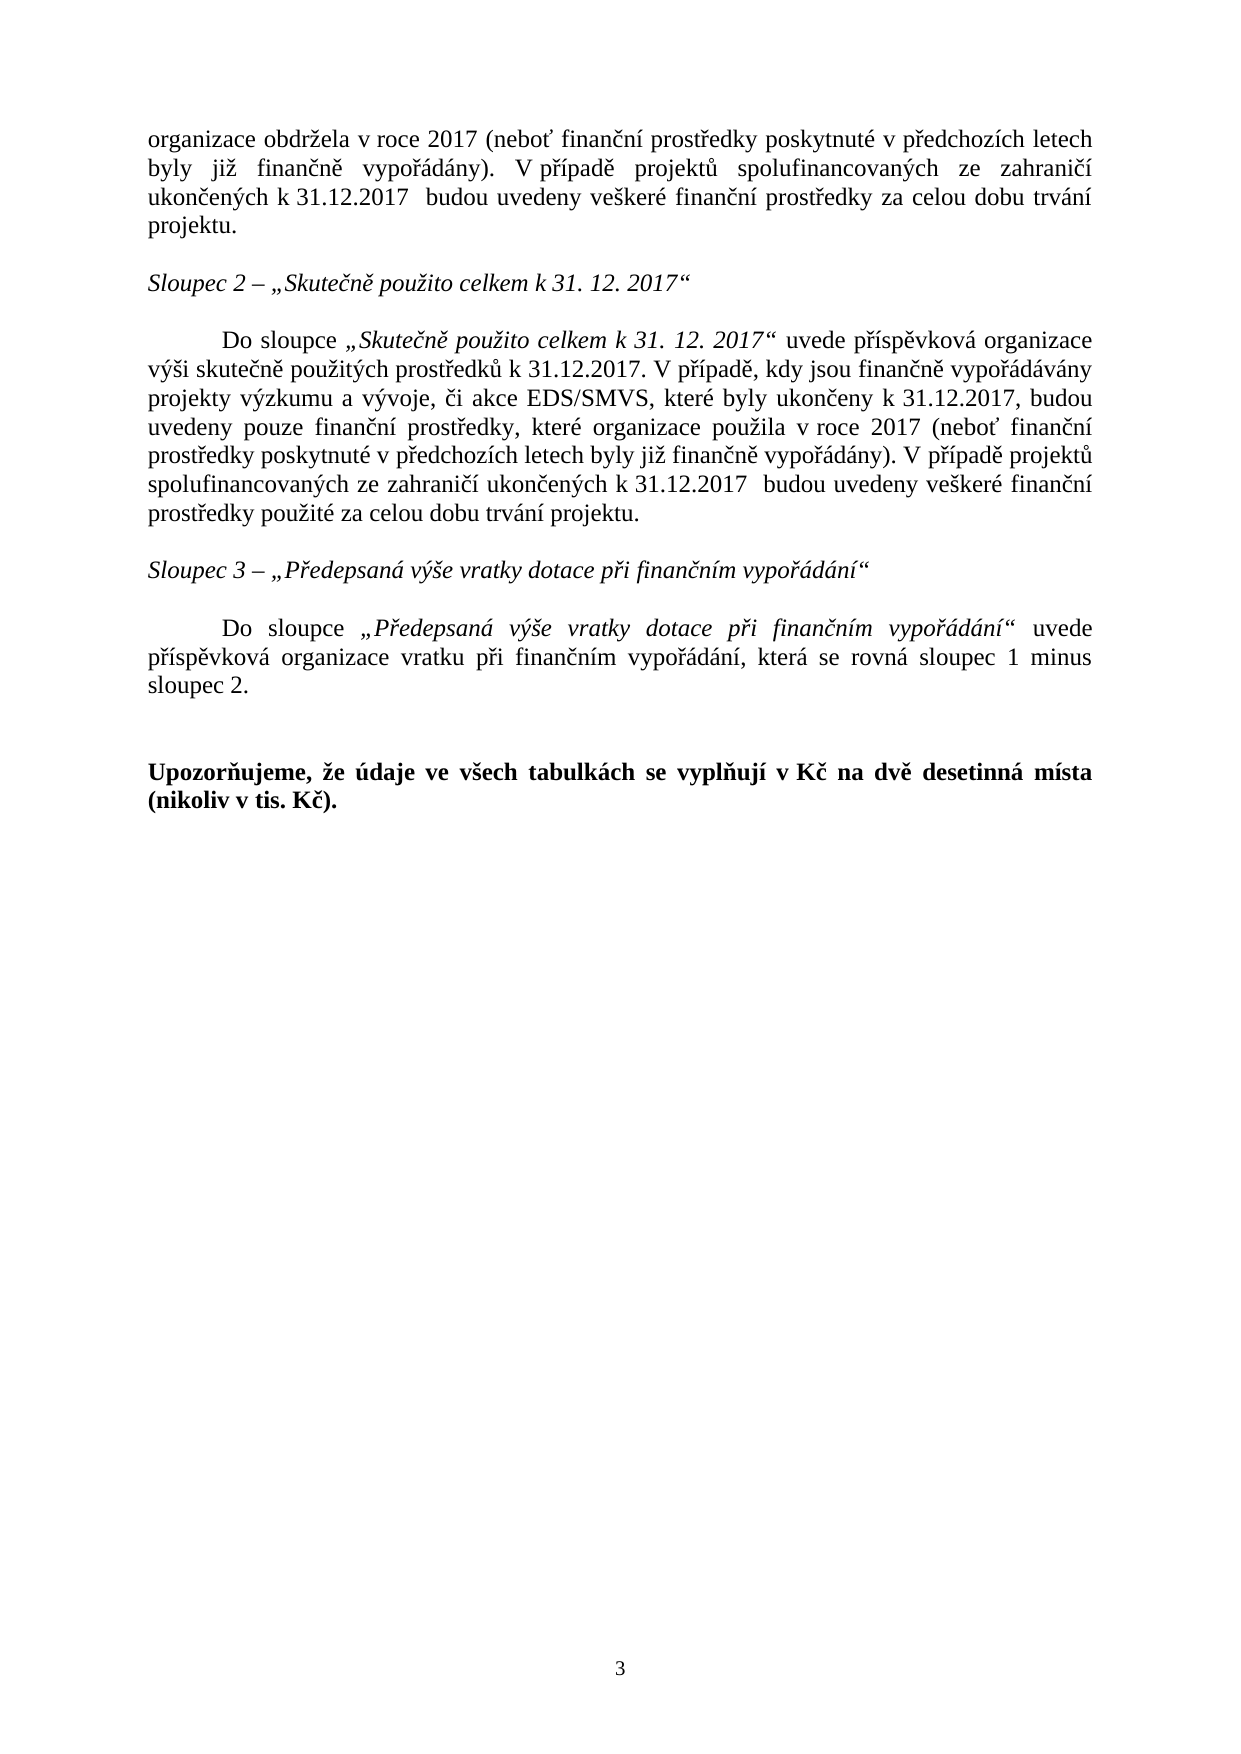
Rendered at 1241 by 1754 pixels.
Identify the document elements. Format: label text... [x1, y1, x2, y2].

text Sloupec 2 – „Skutečně použito celkem k 31. 12. 2017“ [148, 268, 1092, 297]
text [148, 124, 1092, 239]
text Do sloupce „Předepsaná výše vratky dotace při finančním vypořádání“ uvede příspěvková organizace vratku při finančním vypořádání, která se rovná sloupec 1 minus sloupec 2. [148, 613, 1092, 699]
text Sloupec 3 – „Předepsaná výše vratky dotace při finančním vypořádání“ [148, 555, 1092, 584]
text Do sloupce „Skutečně použito celkem k 31. 12. 2017“ uvede příspěvková organizace výši skutečně použitých prostředků k 31.12.2017. V případě, kdy jsou finančně vypořádávány projekty výzkumu a vývoje, či akce EDS/SMVS, které byly ukončeny k 31.12.2017, budou uvedeny pouze finanční prostředky, které organizace použila v roce 2017 (neboť finanční prostředky poskytnuté v předchozích letech byly již finančně vypořádány). V případě projektů spolufinancovaných ze zahraničí ukončených k 31.12.2017 budou uvedeny veškeré finanční prostředky použité za celou dobu trvání projektu. [148, 325, 1092, 527]
text Upozorňujeme, že údaje ve všech tabulkách se vyplňují v Kč na dvě desetinná místa (nikoliv v tis. Kč). [148, 757, 1092, 814]
